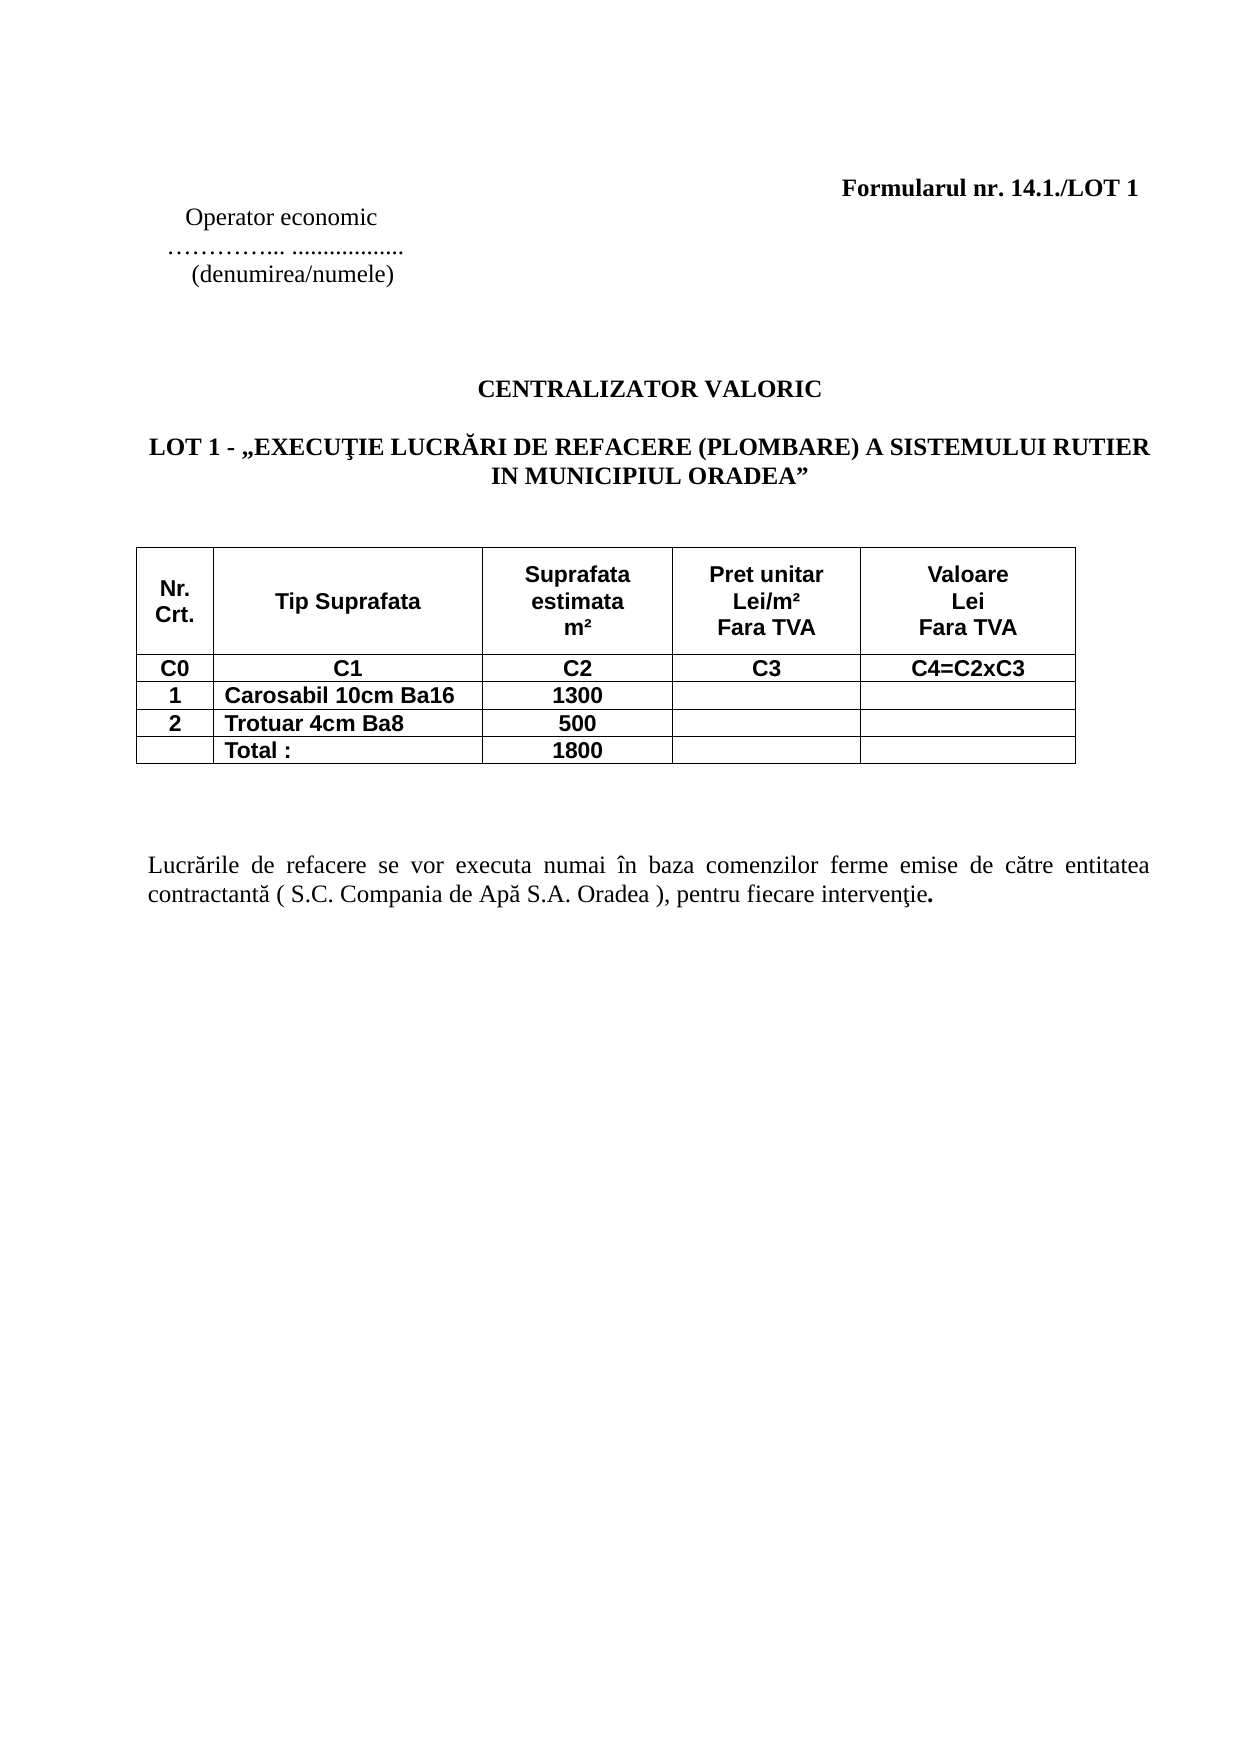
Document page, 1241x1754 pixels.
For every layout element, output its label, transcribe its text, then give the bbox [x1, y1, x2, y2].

table_cell [673, 682, 860, 708]
table_header Pret unitar Lei/m² Fara TVA [673, 548, 860, 654]
table_cell [861, 737, 1075, 763]
table_cell 2 [137, 710, 213, 736]
table_cell C3 [673, 655, 860, 681]
table_cell C4=C2xC3 [861, 655, 1075, 681]
table_cell [137, 737, 213, 763]
table_cell [673, 737, 860, 763]
table_cell Total : [214, 737, 482, 763]
table_header Suprafata estimata m² [483, 548, 672, 654]
table_cell 1300 [483, 682, 672, 708]
table_cell Trotuar 4cm Ba8 [214, 710, 482, 736]
table_cell [861, 710, 1075, 736]
table_header Nr. Crt. [137, 548, 213, 654]
text Operator economic [148, 202, 1152, 231]
text Lucrările de refacere se vor executa numai în baza comenzilor ferme emise de către entitatea contractantă ( S.C. Compania de Apă S.A. Oradea ), pentru fiecare intervenţie. [148, 851, 1152, 908]
table_cell 500 [483, 710, 672, 736]
table_cell [861, 682, 1075, 708]
table_cell C1 [214, 655, 482, 681]
text Formularul nr. 14.1./LOT 1 [842, 173, 1152, 202]
table_header Valoare Lei Fara TVA [861, 548, 1075, 654]
table_cell 1800 [483, 737, 672, 763]
text …………... .................. [148, 231, 1152, 259]
table_cell C2 [483, 655, 672, 681]
text CENTRALIZATOR VALORIC [148, 374, 1152, 403]
table_header Tip Suprafata [214, 548, 482, 654]
table_cell C0 [137, 655, 213, 681]
table_cell 1 [137, 682, 213, 708]
table_cell [673, 710, 860, 736]
text LOT 1 - „EXECUŢIE LUCRĂRI DE REFACERE (PLOMBARE) A SISTEMULUI RUTIER IN MUNICIPIUL ORADEA” [148, 432, 1152, 489]
text (denumirea/numele) [148, 259, 1152, 288]
table_cell Carosabil 10cm Ba16 [214, 682, 482, 708]
